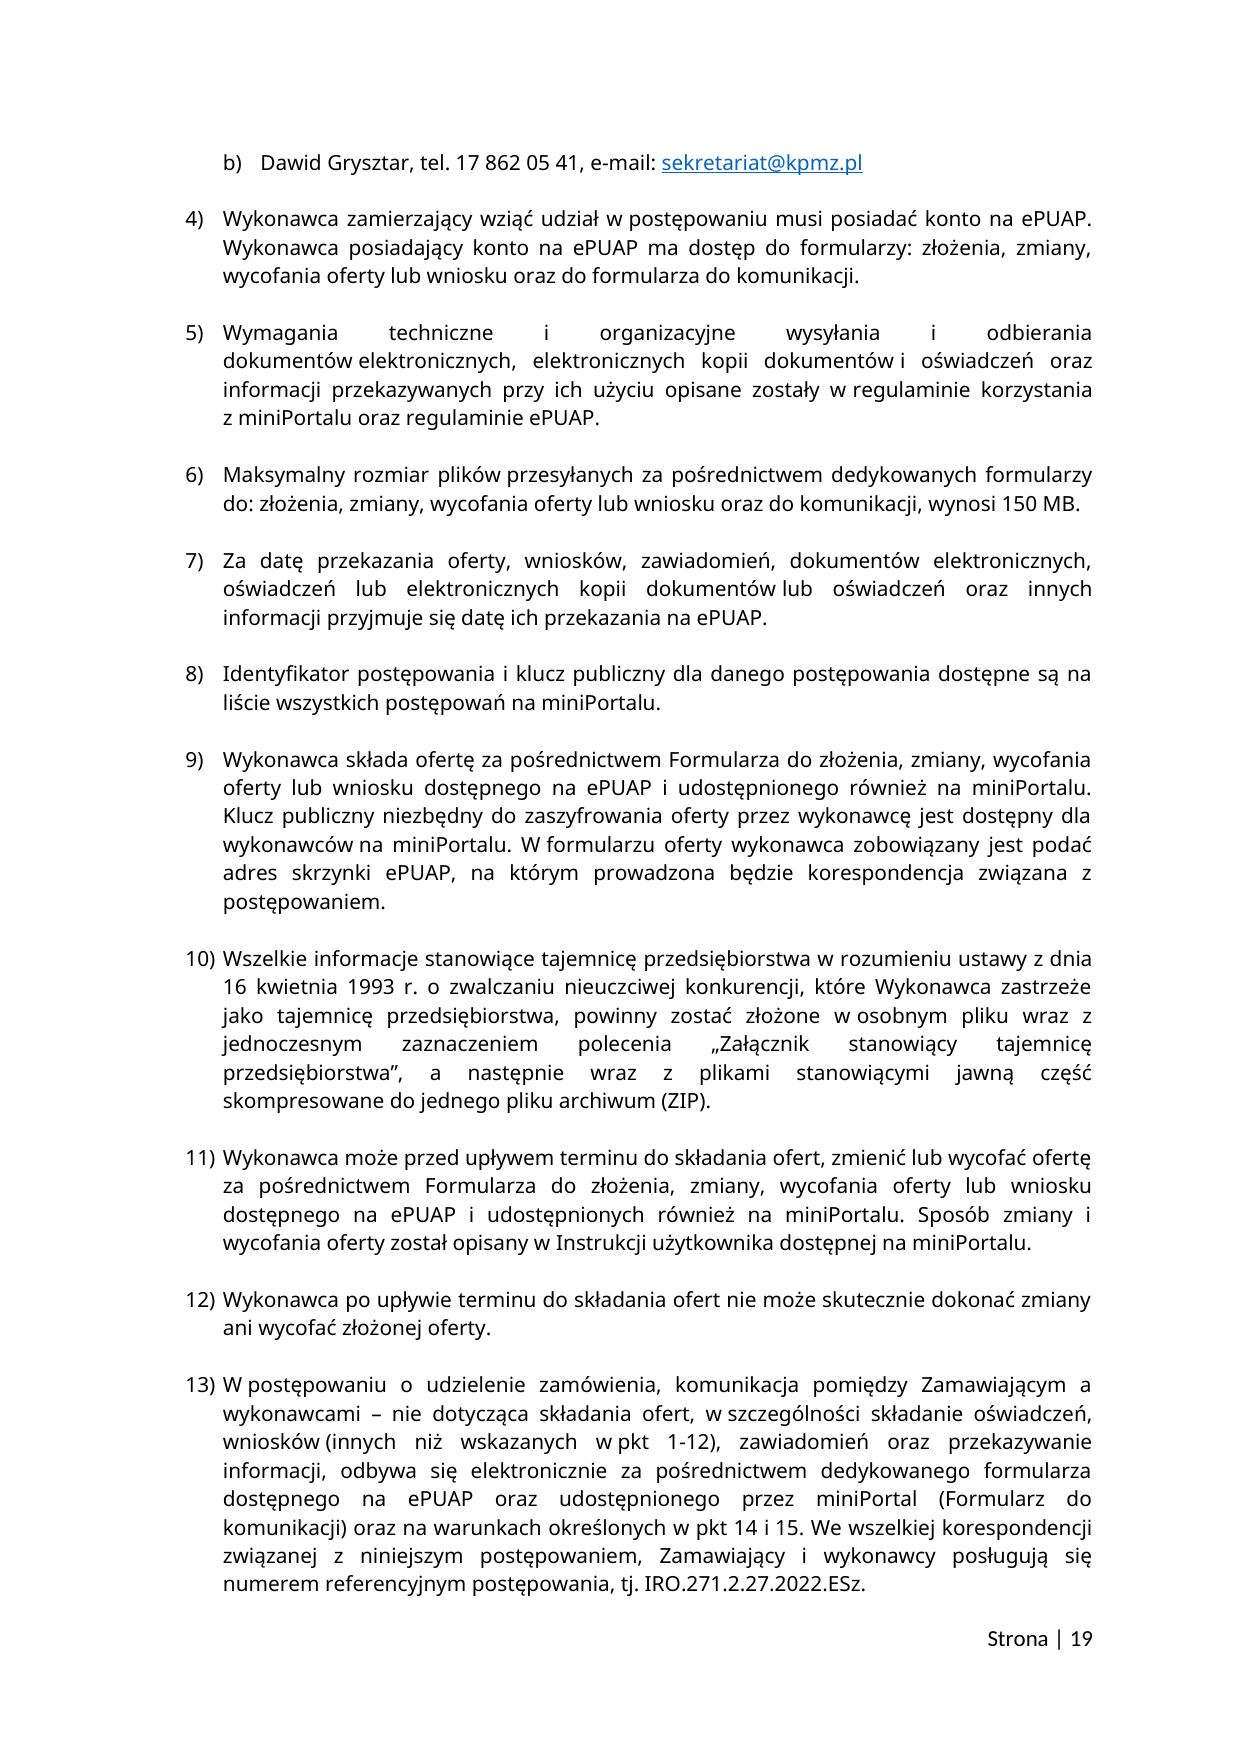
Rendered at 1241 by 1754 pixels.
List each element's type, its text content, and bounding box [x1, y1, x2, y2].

list Wykonawca po upływie terminu do składania ofert nie może skutecznie dokonać zmiany ani wycofać złożonej oferty. [185, 1285, 1093, 1342]
list Identyfikator postępowania i klucz publiczny dla danego postępowania dostępne są na liście wszystkich postępowań na miniPortalu. [185, 659, 1093, 716]
list Maksymalny rozmiar plików przesyłanych za pośrednictwem dedykowanych formularzy do: złożenia, zmiany, wycofania oferty lub wniosku oraz do komunikacji, wynosi 150 MB. [185, 460, 1093, 517]
list Wykonawca może przed upływem terminu do składania ofert, zmienić lub wycofać ofertę za pośrednictwem Formularza do złożenia, zmiany, wycofania oferty lub wniosku dostępnego na ePUAP i udostępnionych również na miniPortalu. Sposób zmiany i wycofania oferty został opisany w Instrukcji użytkownika dostępnej na miniPortalu. [185, 1143, 1093, 1257]
list W postępowaniu o udzielenie zamówienia, komunikacja pomiędzy Zamawiającym a wykonawcami – nie dotycząca składania ofert, w szczególności składanie oświadczeń, wniosków (innych niż wskazanych w pkt 1-12), zawiadomień oraz przekazywanie informacji, odbywa się elektronicznie za pośrednictwem dedykowanego formularza dostępnego na ePUAP oraz udostępnionego przez miniPortal (Formularz do komunikacji) oraz na warunkach określonych w pkt 14 i 15. We wszelkiej korespondencji związanej z niniejszym postępowaniem, Zamawiający i wykonawcy posługują się numerem referencyjnym postępowania, tj. IRO.271.2.27.2022.ESz. [185, 1370, 1093, 1598]
list Wszelkie informacje stanowiące tajemnicę przedsiębiorstwa w rozumieniu ustawy z dnia 16 kwietnia 1993 r. o zwalczaniu nieuczciwej konkurencji, które Wykonawca zastrzeże jako tajemnicę przedsiębiorstwa, powinny zostać złożone w osobnym pliku wraz z jednoczesnym zaznaczeniem polecenia „Załącznik stanowiący tajemnicę przedsiębiorstwa”, a następnie wraz z plikami stanowiącymi jawną część skompresowane do jednego pliku archiwum (ZIP). [185, 944, 1093, 1114]
list Wykonawca zamierzający wziąć udział w postępowaniu musi posiadać konto na ePUAP. Wykonawca posiadający konto na ePUAP ma dostęp do formularzy: złożenia, zmiany, wycofania oferty lub wniosku oraz do formularza do komunikacji. [185, 204, 1093, 290]
list Wykonawca składa ofertę za pośrednictwem Formularza do złożenia, zmiany, wycofania oferty lub wniosku dostępnego na ePUAP i udostępnionego również na miniPortalu. Klucz publiczny niezbędny do zaszyfrowania oferty przez wykonawcę jest dostępny dla wykonawców na miniPortalu. W formularzu oferty wykonawca zobowiązany jest podać adres skrzynki ePUAP, na którym prowadzona będzie korespondencja związana z postępowaniem. [185, 745, 1093, 915]
list Dawid Grysztar, tel. 17 862 05 41, e-mail: sekretariat@kpmz.pl [223, 148, 1093, 176]
list Wymagania techniczne i organizacyjne wysyłania i odbierania dokumentów elektronicznych, elektronicznych kopii dokumentów i oświadczeń oraz informacji przekazywanych przy ich użyciu opisane zostały w regulaminie korzystania z miniPortalu oraz regulaminie ePUAP. [185, 318, 1093, 432]
list Za datę przekazania oferty, wniosków, zawiadomień, dokumentów elektronicznych, oświadczeń lub elektronicznych kopii dokumentów lub oświadczeń oraz innych informacji przyjmuje się datę ich przekazania na ePUAP. [185, 546, 1093, 631]
